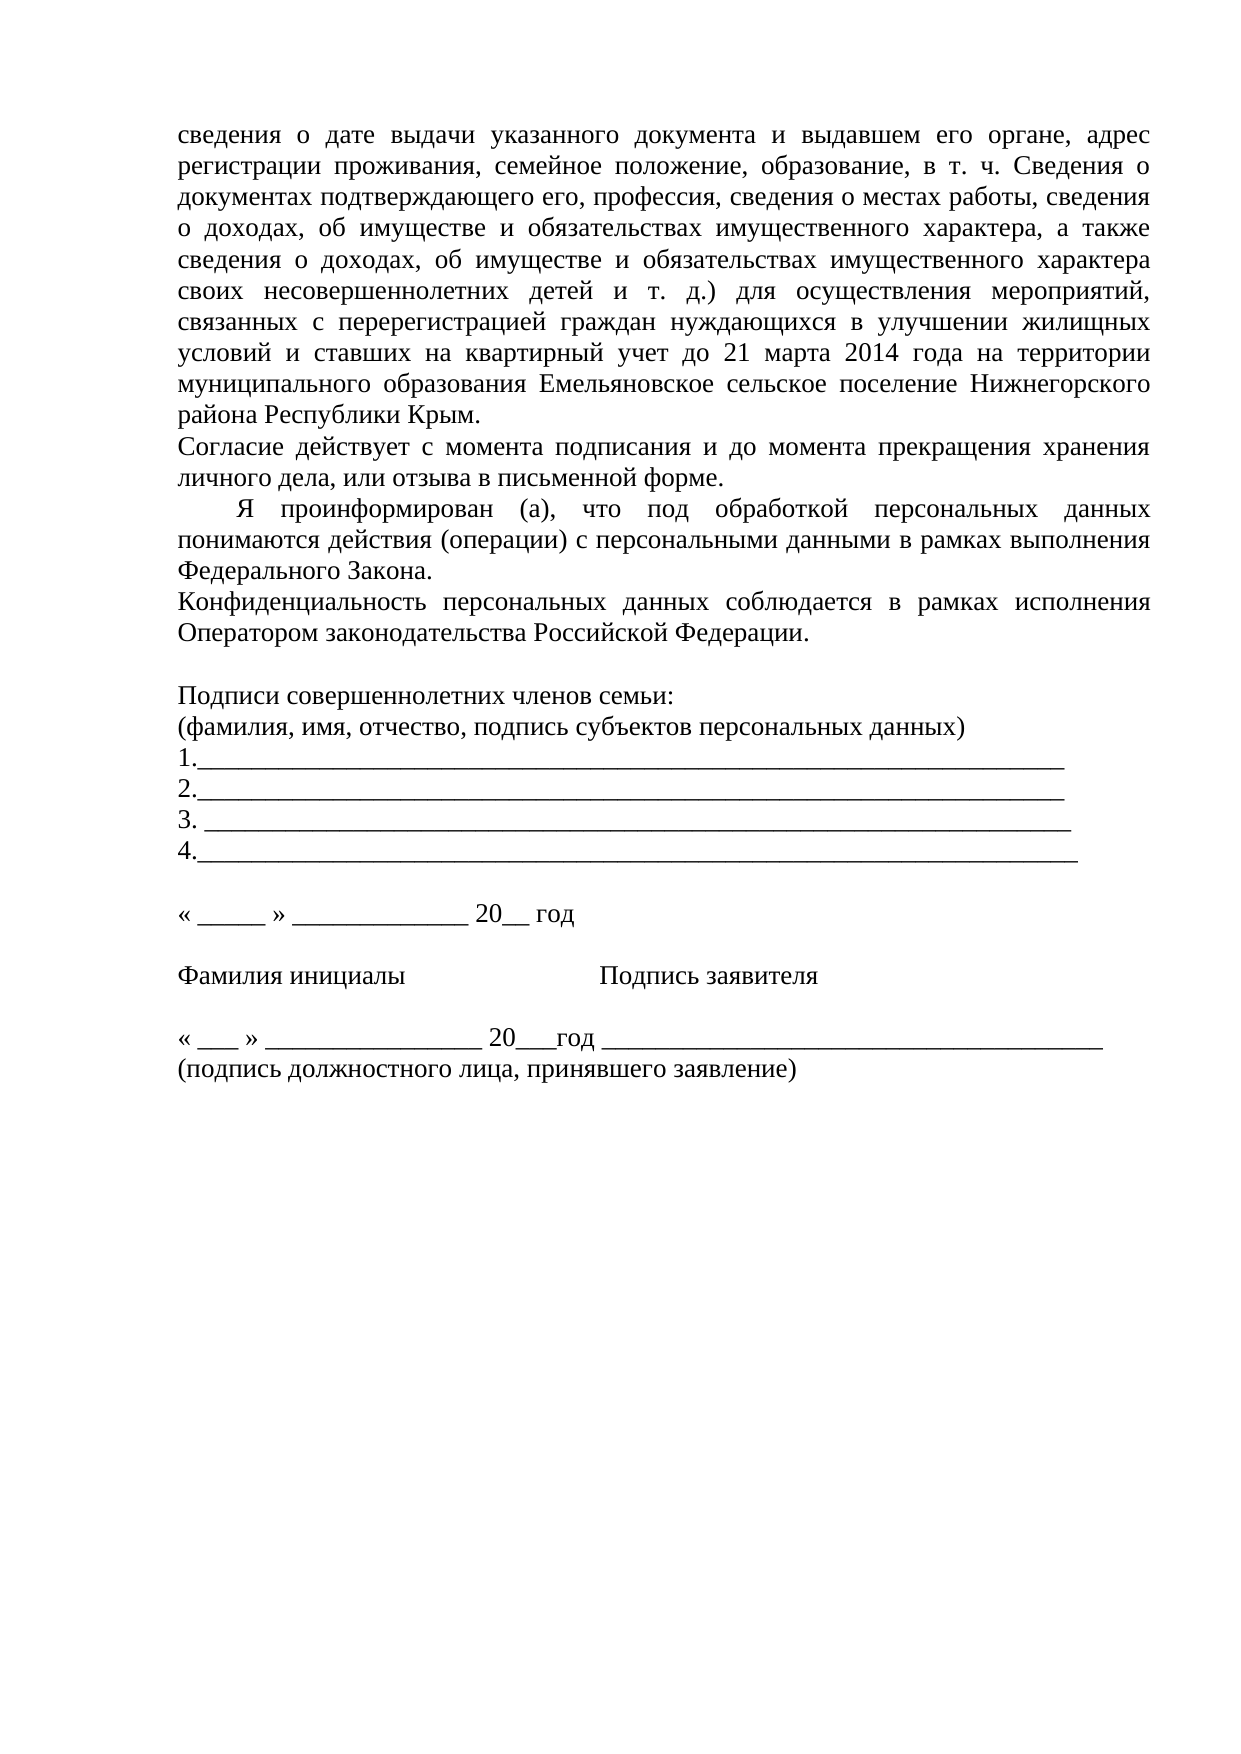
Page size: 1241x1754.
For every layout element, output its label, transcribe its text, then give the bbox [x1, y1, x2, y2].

text 4._________________________________________________________________ [177, 834, 1152, 866]
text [177, 118, 1152, 429]
text Подписи совершеннолетних членов семьи: [177, 679, 1152, 710]
text Согласие действует с момента подписания и до момента прекращения хранения личного дела, или отзыва в письменной форме. [177, 429, 1152, 492]
text (фамилия, имя, отчество, подпись субъектов персональных данных) [177, 710, 1152, 741]
text 1.________________________________________________________________ [177, 741, 1152, 772]
text Я проинформирован (а), что под обработкой персональных данных понимаются действия (операции) с персональными данными в рамках выполнения Федерального Закона. [177, 492, 1152, 585]
text Конфиденциальность персональных данных соблюдается в рамках исполнения Оператором законодательства Российской Федерации. [177, 585, 1152, 648]
text 3. ________________________________________________________________ [177, 803, 1152, 834]
text 2.________________________________________________________________ [177, 772, 1152, 803]
text « ___ » ________________ 20___год _____________________________________ [177, 1021, 1152, 1052]
text Фамилия инициалы Подпись заявителя [177, 959, 1152, 990]
text « _____ » _____________ 20__ год [177, 897, 1152, 928]
text (подпись должностного лица, принявшего заявление) [177, 1052, 1152, 1084]
